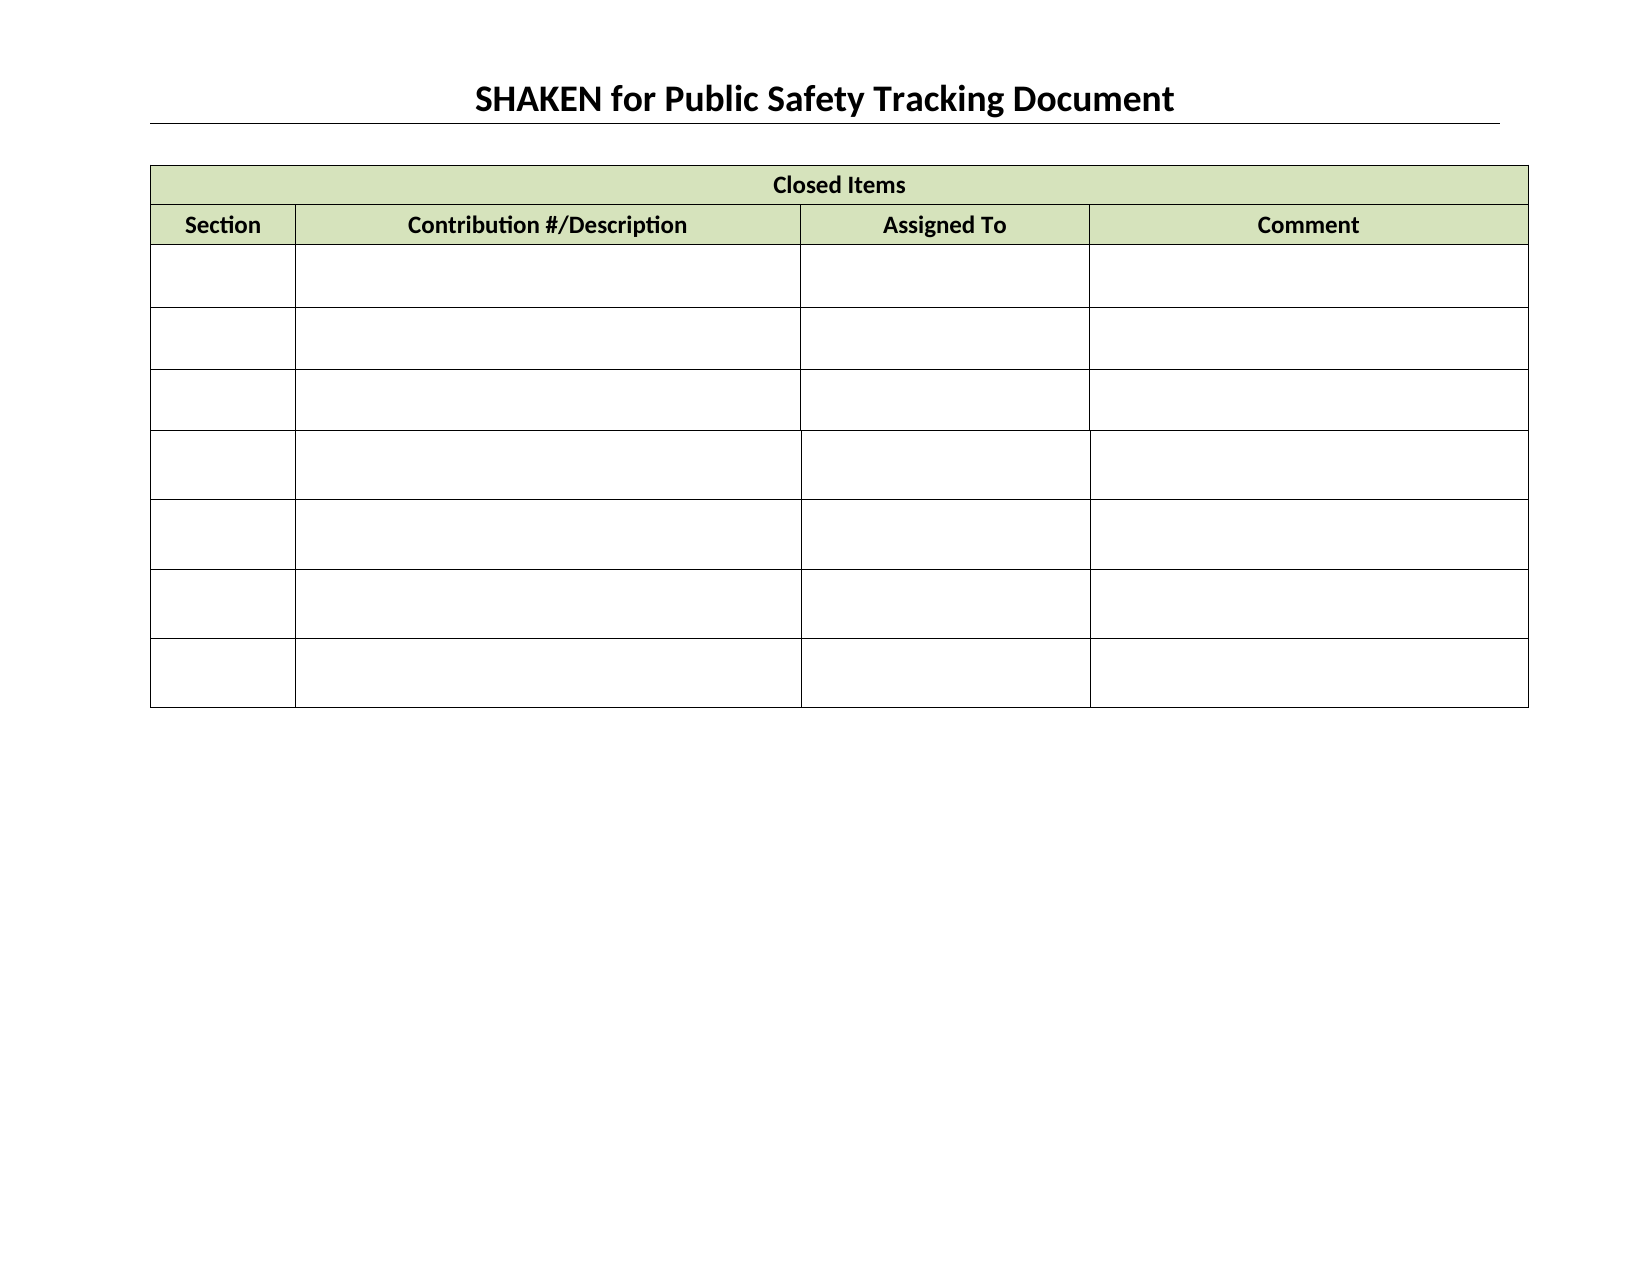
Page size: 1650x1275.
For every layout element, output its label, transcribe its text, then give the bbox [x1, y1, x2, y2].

table_cell [801, 245, 1089, 307]
table_cell Contribution #/Description [296, 205, 800, 244]
table_cell [296, 500, 801, 568]
table_cell [801, 308, 1089, 369]
table_cell [151, 370, 295, 430]
table_cell [1090, 370, 1528, 430]
table_cell [151, 245, 295, 307]
table_cell [296, 431, 801, 499]
table_cell [802, 500, 1090, 568]
table_cell [1091, 570, 1528, 637]
table_cell Assigned To [801, 205, 1089, 244]
table_cell Comment [1090, 205, 1528, 244]
table_cell [801, 370, 1089, 430]
table_cell [1090, 308, 1528, 369]
table_cell [802, 639, 1090, 707]
table_cell [802, 570, 1090, 637]
table_cell [296, 245, 800, 307]
table_header Closed Items [151, 166, 1528, 204]
table_cell [151, 639, 295, 707]
table_cell [802, 431, 1090, 499]
table_cell [151, 431, 295, 499]
table_cell [1091, 500, 1528, 568]
table_cell [151, 570, 295, 637]
table_cell [1090, 245, 1528, 307]
table_cell [1091, 431, 1528, 499]
table_cell [296, 639, 801, 707]
table_cell [151, 308, 295, 369]
table_cell [151, 500, 295, 568]
table_cell Section [151, 205, 295, 244]
table_cell [296, 570, 801, 637]
table_cell [296, 308, 800, 369]
table_cell [296, 370, 800, 430]
table_cell [1091, 639, 1528, 707]
